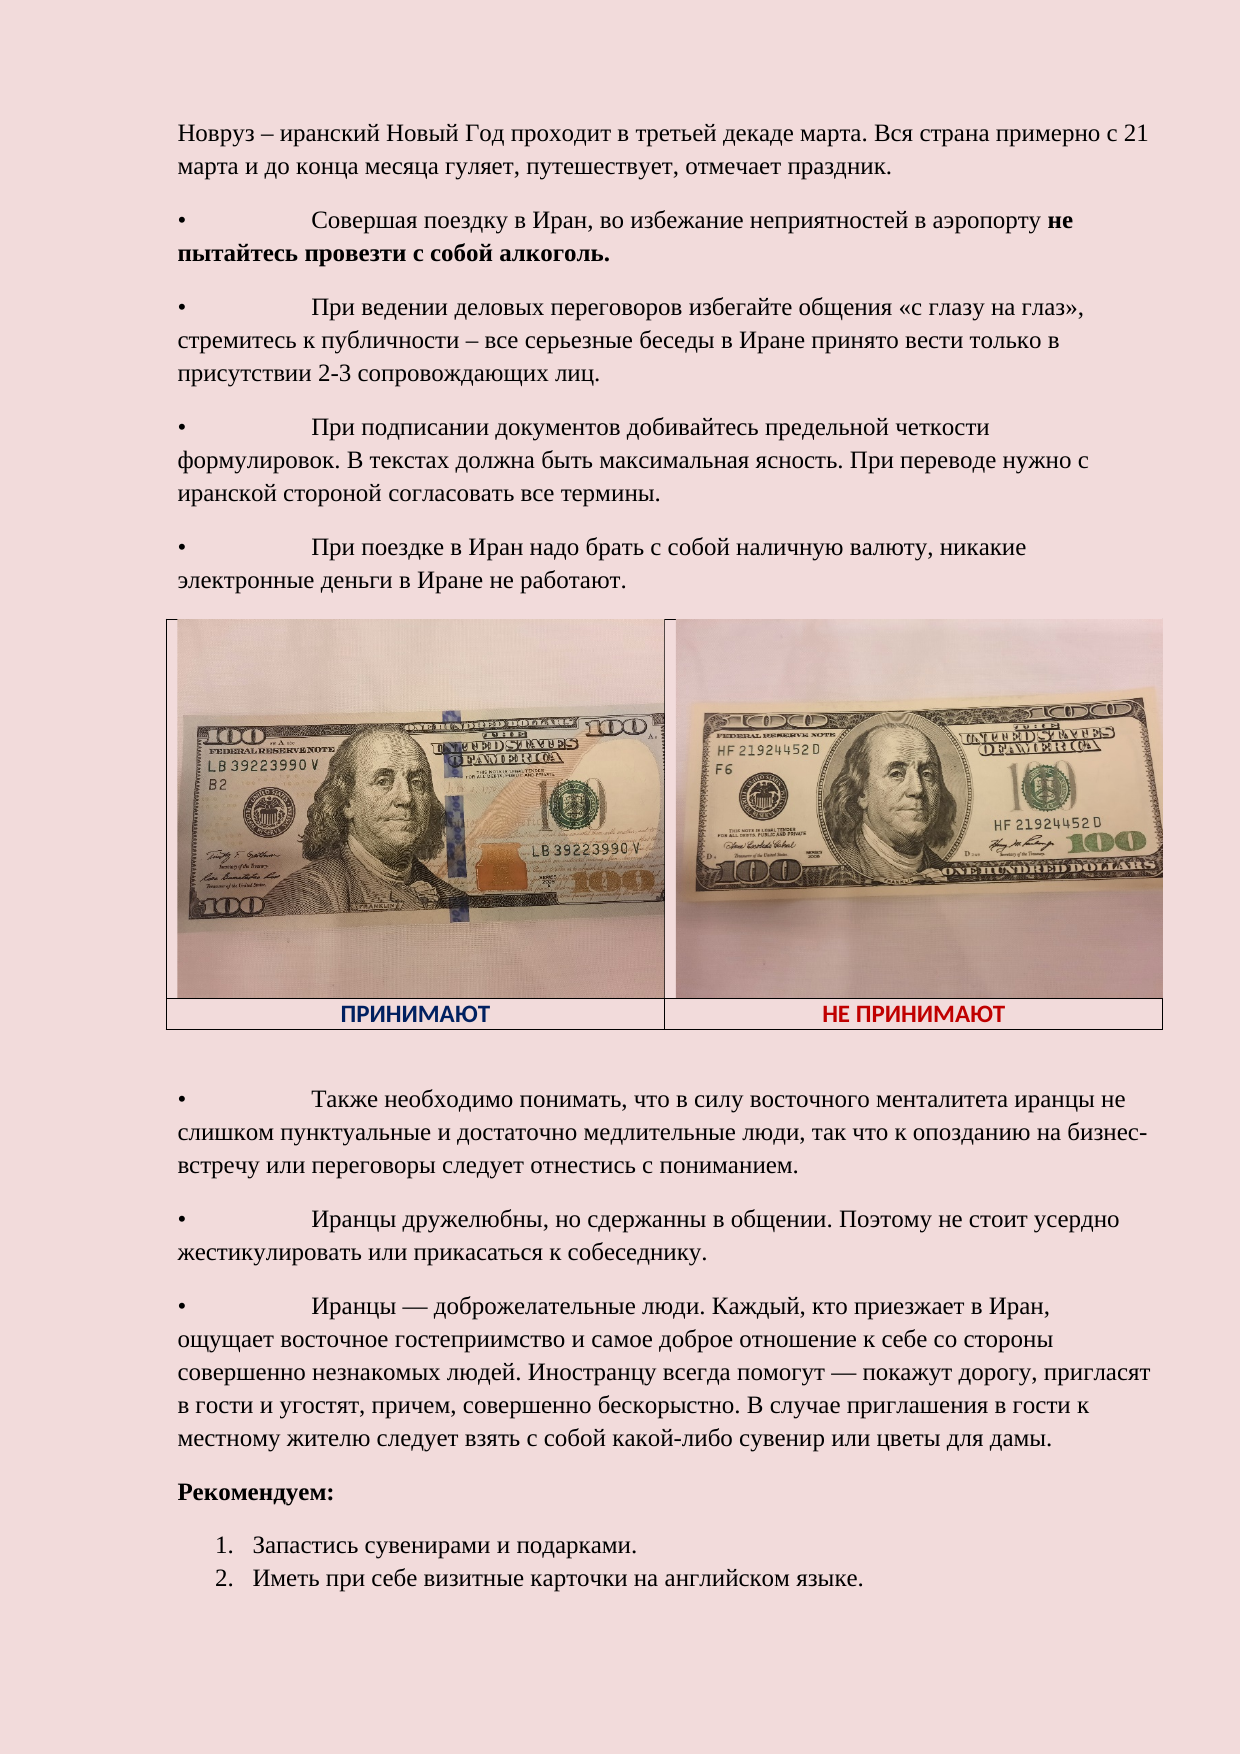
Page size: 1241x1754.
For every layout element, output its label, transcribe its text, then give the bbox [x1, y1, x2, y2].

picture [675, 619, 1163, 998]
text • Совершая поездку в Иран, во избежание неприятностей в аэропорту не пытайтесь провезти с собой алкоголь. [177, 205, 1152, 267]
picture [177, 619, 665, 998]
text • Иранцы дружелюбны, но сдержанны в общении. Поэтому не стоит усердно жестикулировать или прикасаться к собеседнику. [177, 1204, 1152, 1266]
list Иметь при себе визитные карточки на английском языке. [215, 1563, 1152, 1592]
text • При подписании документов добивайтесь предельной четкости формулировок. В текстах должна быть максимальная ясность. При переводе нужно с иранской стороной согласовать все термины. [177, 412, 1152, 507]
text • Иранцы — доброжелательные люди. Каждый, кто приезжает в Иран, ощущает восточное гостеприимство и самое доброе отношение к себе со стороны совершенно незнакомых людей. Иностранцу всегда помогут — покажут дорогу, пригласят в гости и угостят, причем, совершенно бескорыстно. В случае приглашения в гости к местному жителю следует взять с собой какой-либо сувенир или цветы для дамы. [177, 1291, 1152, 1452]
table_header [167, 620, 177, 997]
table_header [665, 620, 675, 997]
text Рекомендуем: [177, 1477, 1152, 1505]
text • При ведении деловых переговоров избегайте общения «с глазу на глаз», стремитесь к публичности – все серьезные беседы в Иране принято вести только в присутствии 2-3 сопровождающих лиц. [177, 292, 1152, 387]
text • Также необходимо понимать, что в силу восточного менталитета иранцы не слишком пунктуальные и достаточно медлительные люди, так что к опозданию на бизнес-встречу или переговоры следует отнестись с пониманием. [177, 1084, 1152, 1179]
text Новруз – иранский Новый Год проходит в третьей декаде марта. Вся страна примерно с 21 марта и до конца месяца гуляет, путешествует, отмечает праздник. [177, 118, 1152, 180]
list Запастись сувенирами и подарками. [215, 1531, 1152, 1559]
table_cell НЕ ПРИНИМАЮТ [665, 999, 1162, 1029]
table_cell ПРИНИМАЮТ [167, 999, 664, 1029]
text • При поездке в Иран надо брать с собой наличную валюту, никакие электронные деньги в Иране не работают. [177, 532, 1152, 593]
